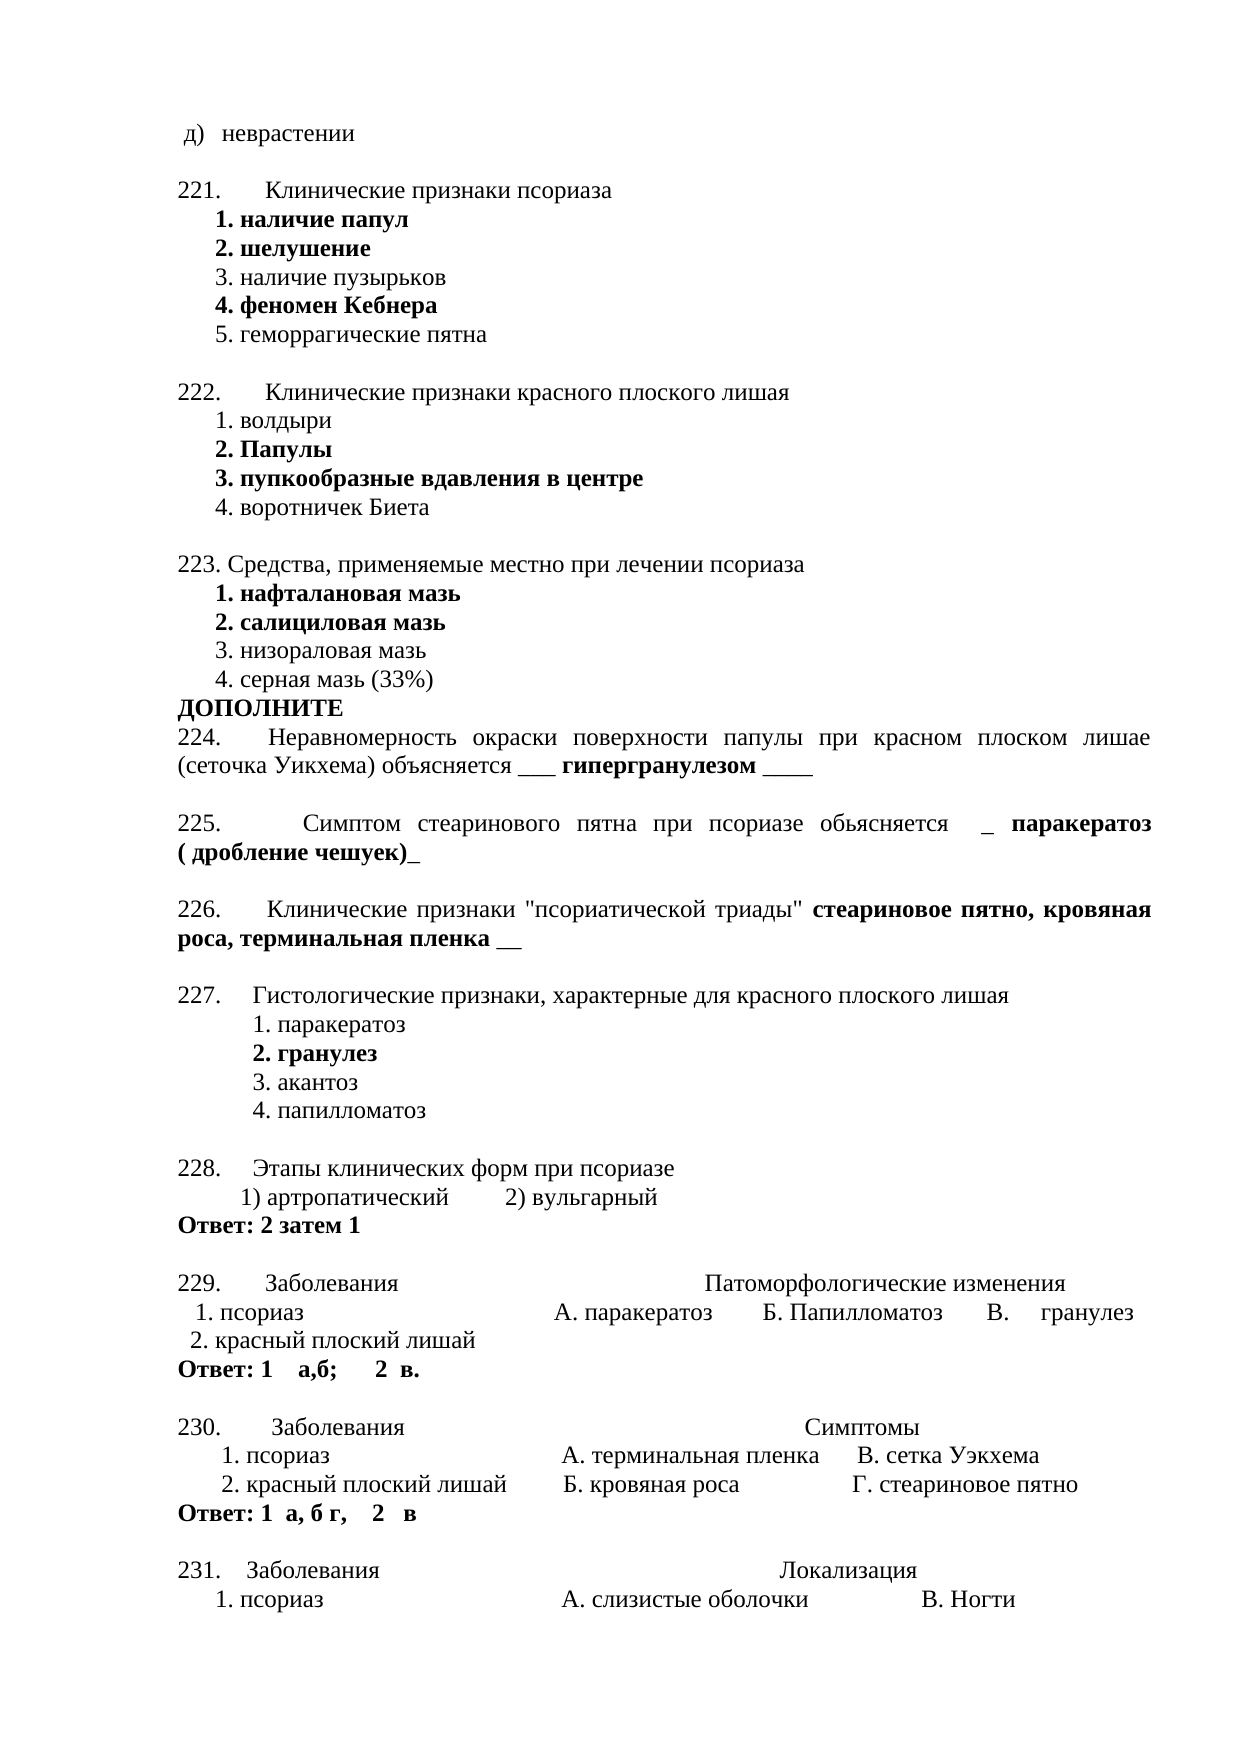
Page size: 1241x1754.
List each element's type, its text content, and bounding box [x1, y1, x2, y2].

text 224. Неравномерность окраски поверхности папулы при красном плоском лишае (сеточка Уикхема) объясняется ___ гипергранулезом ____ [177, 722, 1152, 779]
text 1. паракератоз [177, 1009, 1152, 1038]
text 1. волдыри [177, 406, 1152, 434]
text 227. Гистологические признаки, характерные для красного плоского лишая [177, 981, 1152, 1009]
text 3. наличие пузырьков [177, 262, 1152, 291]
text 230. Заболевания Симптомы [177, 1412, 1152, 1441]
text Ответ: 1 а,б; 2 в. [177, 1354, 1152, 1383]
text 2. красный плоский лишай Б. кровяная роса Г. стеариновое пятно [177, 1469, 1152, 1498]
text 4. папилломатоз [177, 1096, 1152, 1124]
text 222. Клинические признаки красного плоского лишая [177, 377, 1152, 406]
text 5. геморрагические пятна [177, 319, 1152, 348]
text 3. низораловая мазь [177, 636, 1152, 664]
text 3. пупкообразные вдавления в центре [177, 463, 1152, 492]
text 228. Этапы клинических форм при псориазе [177, 1153, 1152, 1182]
text 2. шелушение [177, 233, 1152, 262]
text 229. Заболевания Патоморфологические изменения [177, 1268, 1152, 1297]
text 3. акантоз [177, 1067, 1152, 1096]
text 2. красный плоский лишай [177, 1326, 1152, 1354]
text 1. псориаз А. слизистые оболочки В. Ногти [177, 1584, 1152, 1613]
text 1) артропатический 2) вульгарный [177, 1182, 1152, 1211]
text 2. салициловая мазь [177, 607, 1152, 636]
text 1. нафталановая мазь [177, 578, 1152, 607]
text 4. феномен Кебнера [177, 291, 1152, 319]
text 1. псориаз А. паракератоз Б. Папилломатоз В. гранулез [177, 1297, 1152, 1326]
text 231. Заболевания Локализация [177, 1556, 1152, 1584]
text 226. Клинические признаки "псориатической триады" стеариновое пятно, кровяная роса, терминальная пленка __ [177, 894, 1152, 952]
text 2. Папулы [177, 434, 1152, 463]
text 223. Средства, применяемые местно при лечении псориаза [177, 549, 1152, 578]
text 1. наличие папул [177, 204, 1152, 233]
text 221. Клинические признаки псориаза [177, 176, 1152, 204]
text 2. гранулез [177, 1038, 1152, 1067]
text ДОПОЛНИТЕ [177, 693, 1152, 722]
text Ответ: 2 затем 1 [177, 1211, 1152, 1239]
text Ответ: 1 а, б г, 2 в [177, 1498, 1152, 1527]
text 1. псориаз А. терминальная пленка В. сетка Уэкхема [177, 1441, 1152, 1469]
text 225. Симптом стеаринового пятна при псориазе обьясняется _ паракератоз ( дробление чешуек)_ [177, 808, 1152, 866]
text д) неврастении [177, 118, 1152, 147]
text 4. серная мазь (33%) [177, 664, 1152, 693]
text 4. воротничек Биета [177, 492, 1152, 521]
